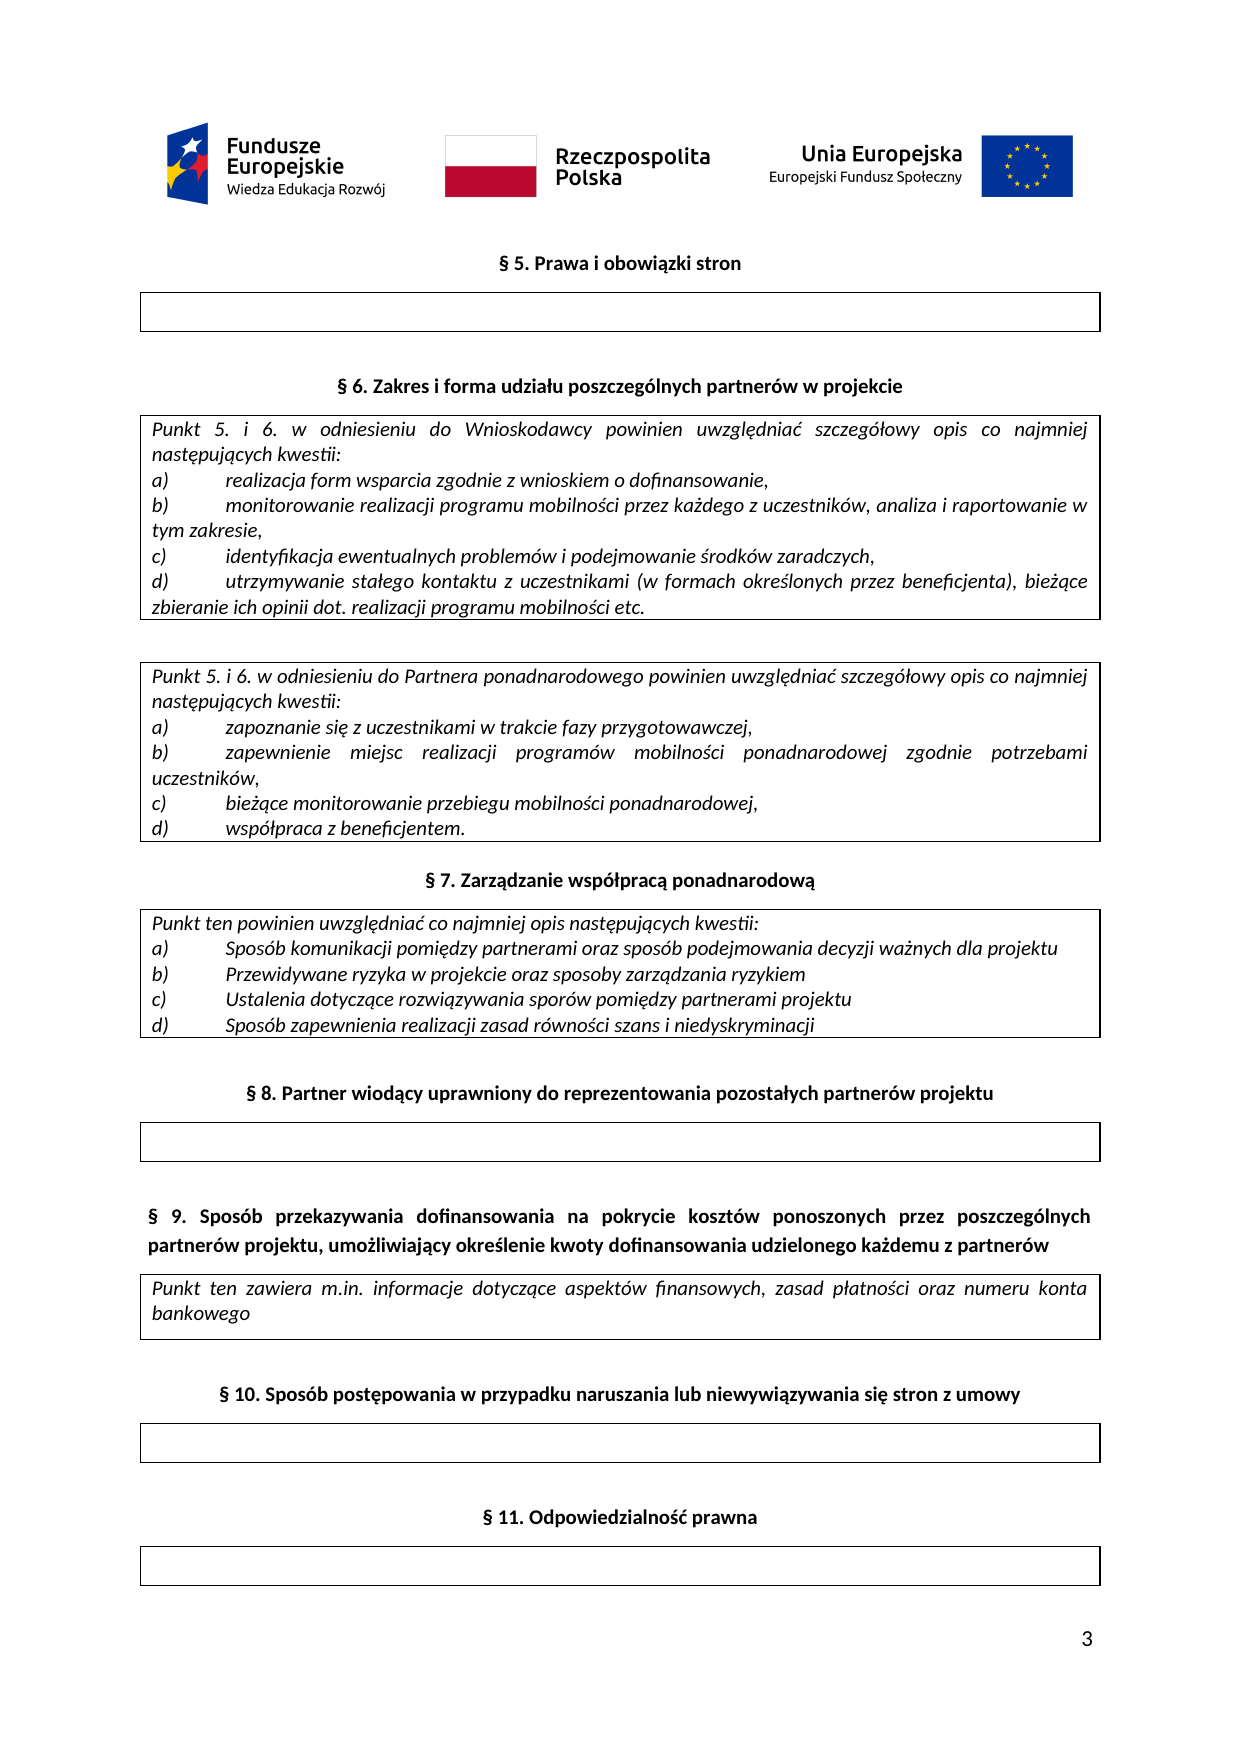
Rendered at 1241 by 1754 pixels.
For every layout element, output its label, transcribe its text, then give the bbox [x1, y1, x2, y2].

table_header [141, 293, 1099, 331]
table_header Punkt 5. i 6. w odniesieniu do Partnera ponadnarodowego powinien uwzględniać szczegółowy opis co najmniej następujących kwestii: zapoznanie się z uczestnikami w trakcie fazy przygotowawczej, zapewnienie miejsc realizacji programów mobilności ponadnarodowej zgodnie potrzebami uczestników, bieżące monitorowanie przebiegu mobilności ponadnarodowej, współpraca z beneficjentem. [141, 663, 1099, 841]
table_header Punkt ten zawiera m.in. informacje dotyczące aspektów finansowych, zasad płatności oraz numeru konta bankowego [141, 1275, 1099, 1338]
list § 7. Zarządzanie współpracą ponadnarodową [148, 867, 1093, 893]
text § 9. Sposób przekazywania dofinansowania na pokrycie kosztów ponoszonych przez poszczególnych partnerów projektu, umożliwiający określenie kwoty dofinansowania udzielonego każdemu z partnerów [148, 1203, 1093, 1258]
table_header Punkt ten powinien uwzględniać co najmniej opis następujących kwestii: Sposób komunikacji pomiędzy partnerami oraz sposób podejmowania decyzji ważnych dla projektu Przewidywane ryzyka w projekcie oraz sposoby zarządzania ryzykiem Ustalenia dotyczące rozwiązywania sporów pomiędzy partnerami projektu Sposób zapewnienia realizacji zasad równości szans i niedyskryminacji [141, 910, 1099, 1037]
picture [147, 102, 1093, 225]
text § 11. Odpowiedzialność prawna [148, 1504, 1093, 1530]
table_header Punkt 5. i 6. w odniesieniu do Wnioskodawcy powinien uwzględniać szczegółowy opis co najmniej następujących kwestii: realizacja form wsparcia zgodnie z wnioskiem o dofinansowanie, monitorowanie realizacji programu mobilności przez każdego z uczestników, analiza i raportowanie w tym zakresie, identyfikacja ewentualnych problemów i podejmowanie środków zaradczych, utrzymywanie stałego kontaktu z uczestnikami (w formach określonych przez beneficjenta), bieżące zbieranie ich opinii dot. realizacji programu mobilności etc. [141, 416, 1099, 619]
table_header [141, 1547, 1099, 1585]
table_header [141, 1424, 1099, 1462]
text § 5. Prawa i obowiązki stron [148, 250, 1093, 275]
table_header [141, 1123, 1099, 1161]
text § 6. Zakres i forma udziału poszczególnych partnerów w projekcie [148, 373, 1093, 399]
text § 10. Sposób postępowania w przypadku naruszania lub niewywiązywania się stron z umowy [148, 1381, 1093, 1407]
text § 8. Partner wiodący uprawniony do reprezentowania pozostałych partnerów projektu [148, 1080, 1093, 1105]
